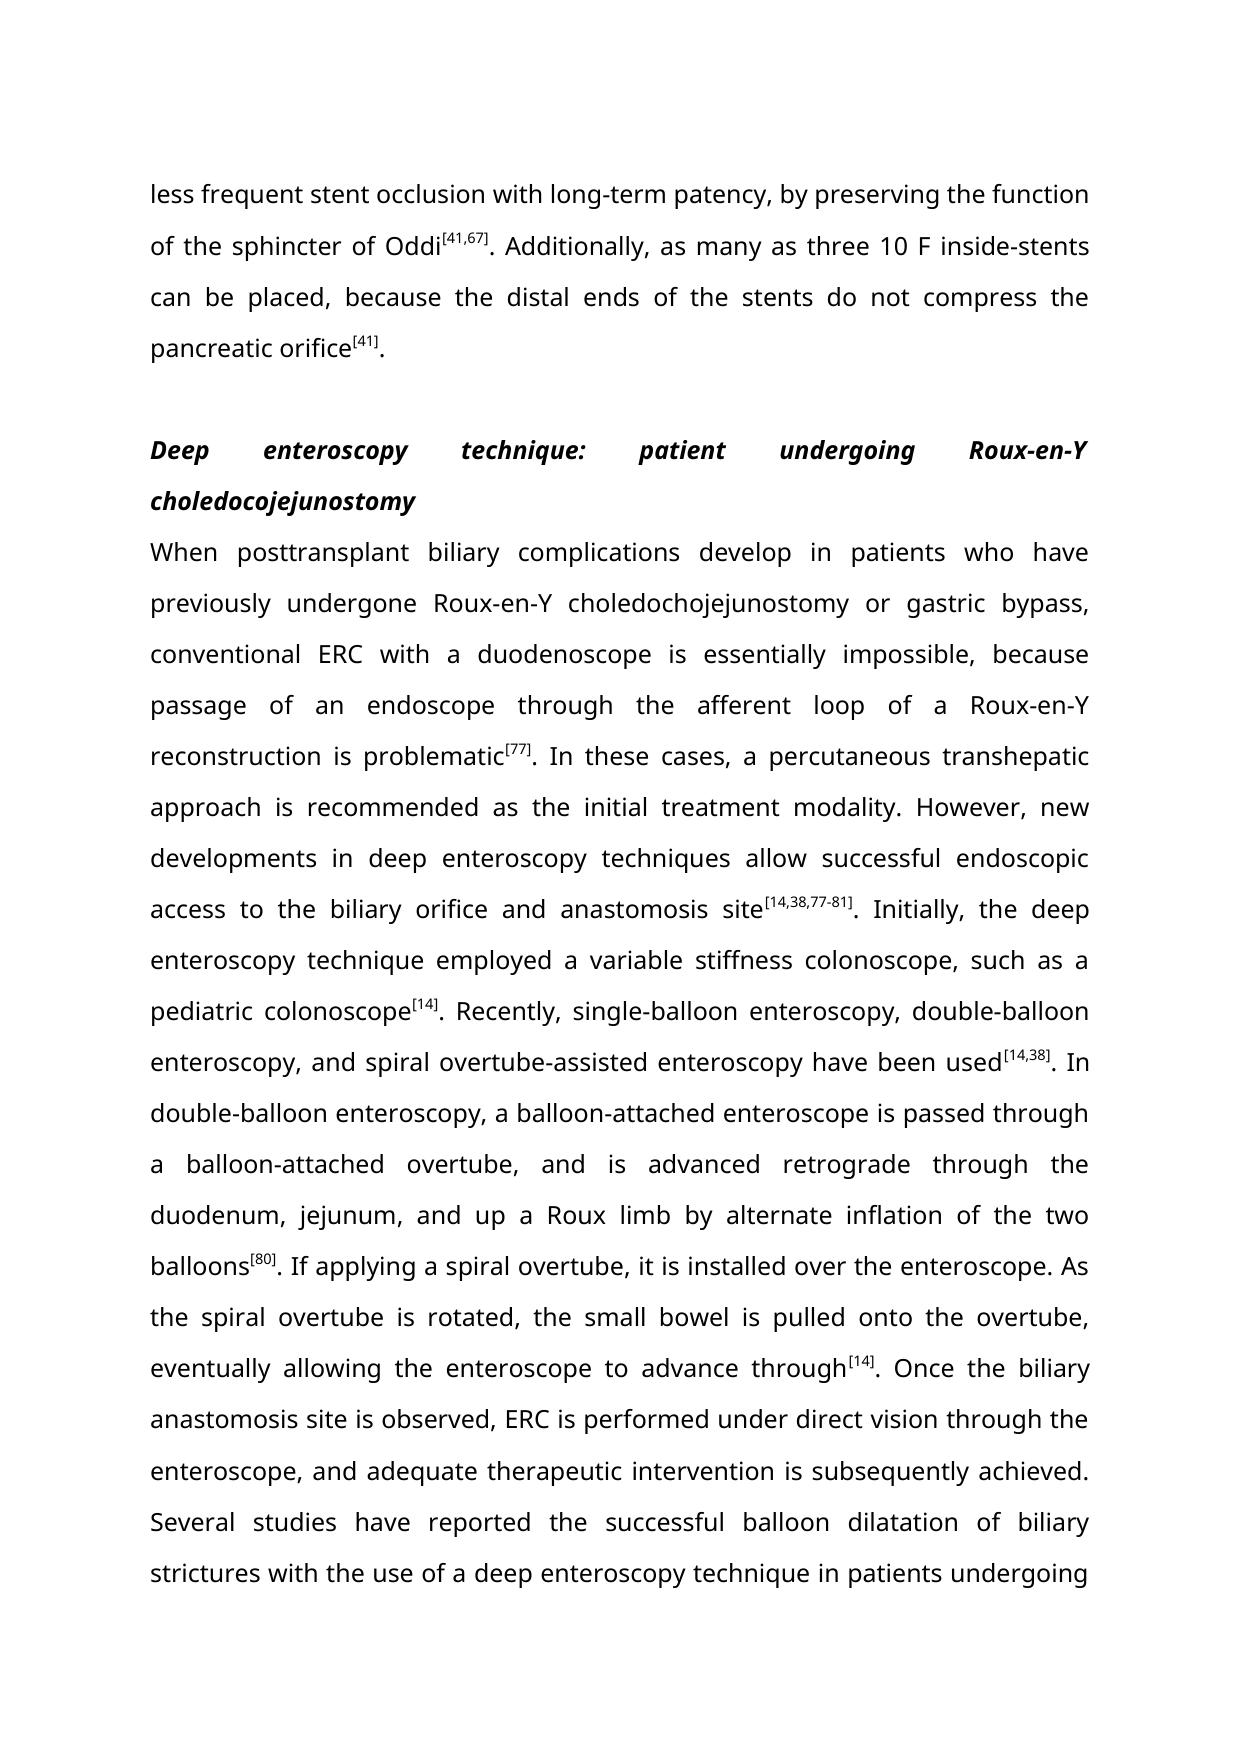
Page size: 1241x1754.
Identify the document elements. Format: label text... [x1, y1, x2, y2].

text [150, 534, 1090, 1589]
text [150, 177, 1090, 364]
text Deep enteroscopy technique: patient undergoing Roux-en-Y choledocojejunostomy [150, 432, 1090, 517]
